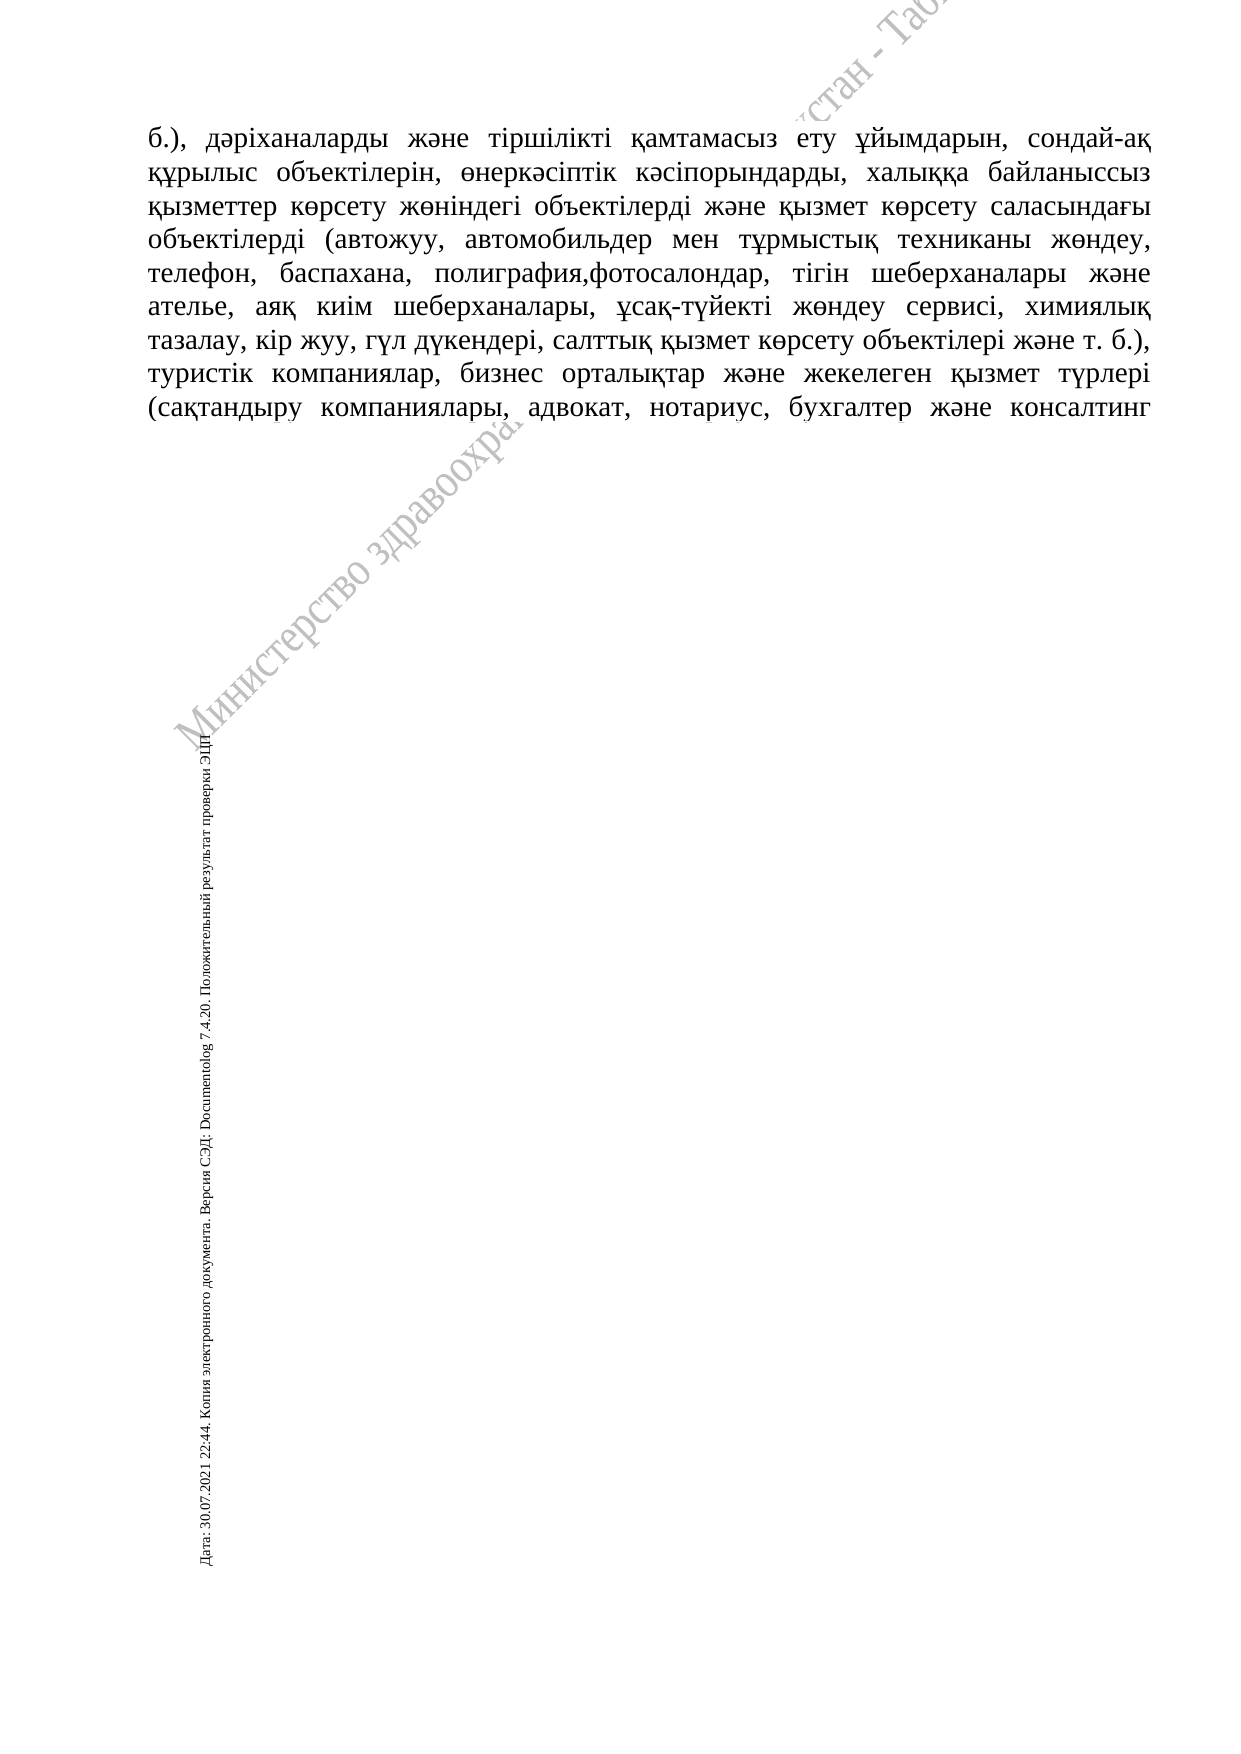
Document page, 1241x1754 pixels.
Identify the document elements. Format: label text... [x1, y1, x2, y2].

text 4.2. орталық мемлекеттік органдарды, әкімдіктерді, құқық қорғау органдарын, денсаулық сақтау ұйымдарын, БАҚ-ты, азық-түлік дүкендерін (оның ішінде гипермаркеттерді, супермаркеттерді, шағын маркеттерді және т. б.), дәріханаларды және тіршілікті қамтамасыз ету ұйымдарын, сондай-ақ құрылыс объектілерін, өнеркәсіптік кәсіпорындарды, халыққа байланыссыз қызметтер көрсету жөніндегі объектілерді және қызмет көрсету саласындағы объектілерді (автожуу, автомобильдер мен тұрмыстық техниканы жөндеу, телефон, баспахана, полиграфия,фотосалондар, тігін шеберханалары және ателье, аяқ киім шеберханалары, ұсақ-түйекті жөндеу сервисі, химиялық тазалау, кір жуу, гүл дүкендері, салттық қызмет көрсету объектілері және т. б.), туристік компаниялар, бизнес орталықтар және жекелеген қызмет түрлері (сақтандыру компаниялары, адвокат, нотариус, бухгалтер және консалтинг қызметтері, жылжымайтын мүлік жөніндегі агенттіктер, жарнама агенттіктері, сот орындаушылары, айырбастау пункттері, ломбардтар, банктер, "Қазпошта" АҚ бөлімшелері және т. б.), "Ashyq"жобасының ерікті қатысушылары мен тағамды тек қана алып шығу және жеткізу үшін жұмыс істейтін қоғамдық тамақтану объектілерінің қызметін қоспағанда, меншік нысанына қарамастан, "Ashyq" жобасына қатыспайтын барлық кәсіпорындар мен ұйымдардың қызметін тоқтату; [148, 121, 1152, 421]
